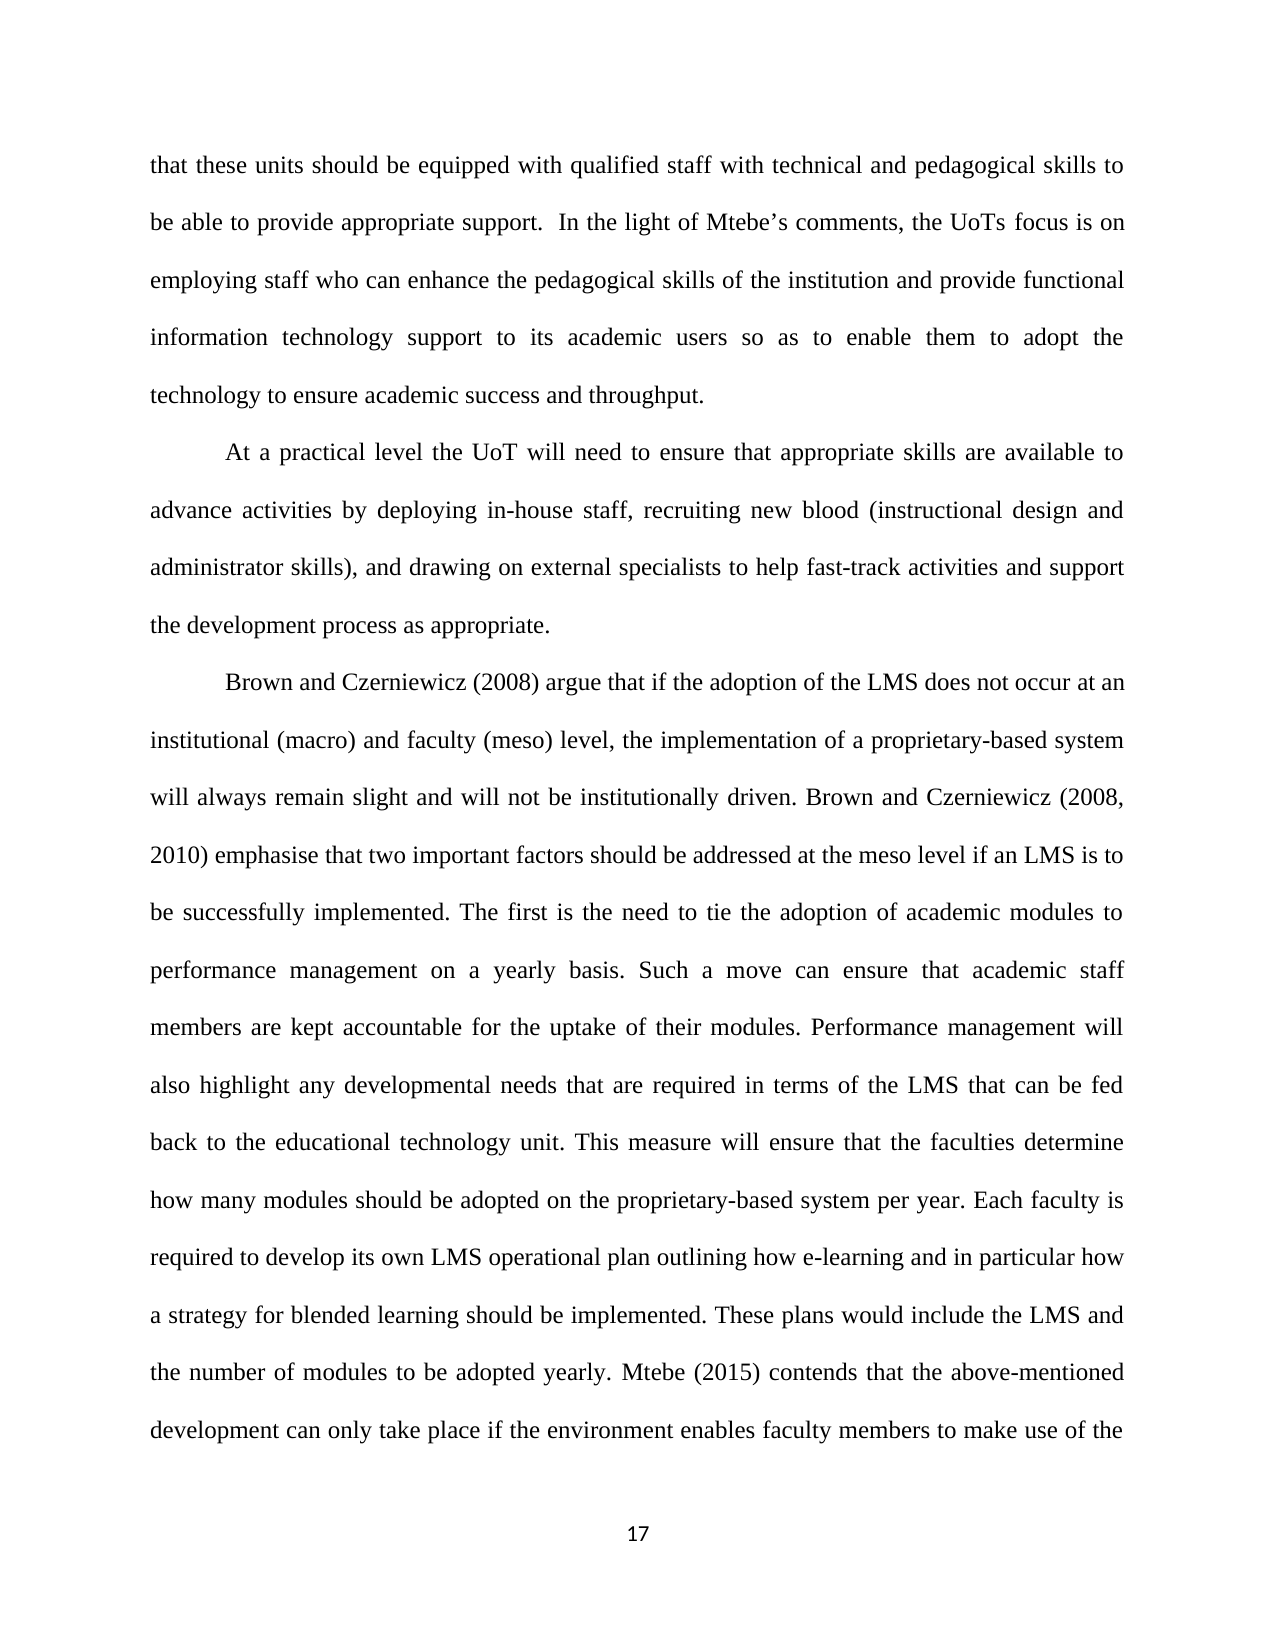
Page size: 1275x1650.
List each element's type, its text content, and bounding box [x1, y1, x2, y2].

text At a practical level the UoT will need to ensure that appropriate skills are available to advance activities by deploying in-house staff, recruiting new blood (instructional design and administrator skills), and drawing on external specialists to help fast-track activities and support the development process as appropriate. [150, 437, 1125, 639]
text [150, 150, 1125, 409]
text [150, 667, 1125, 1444]
